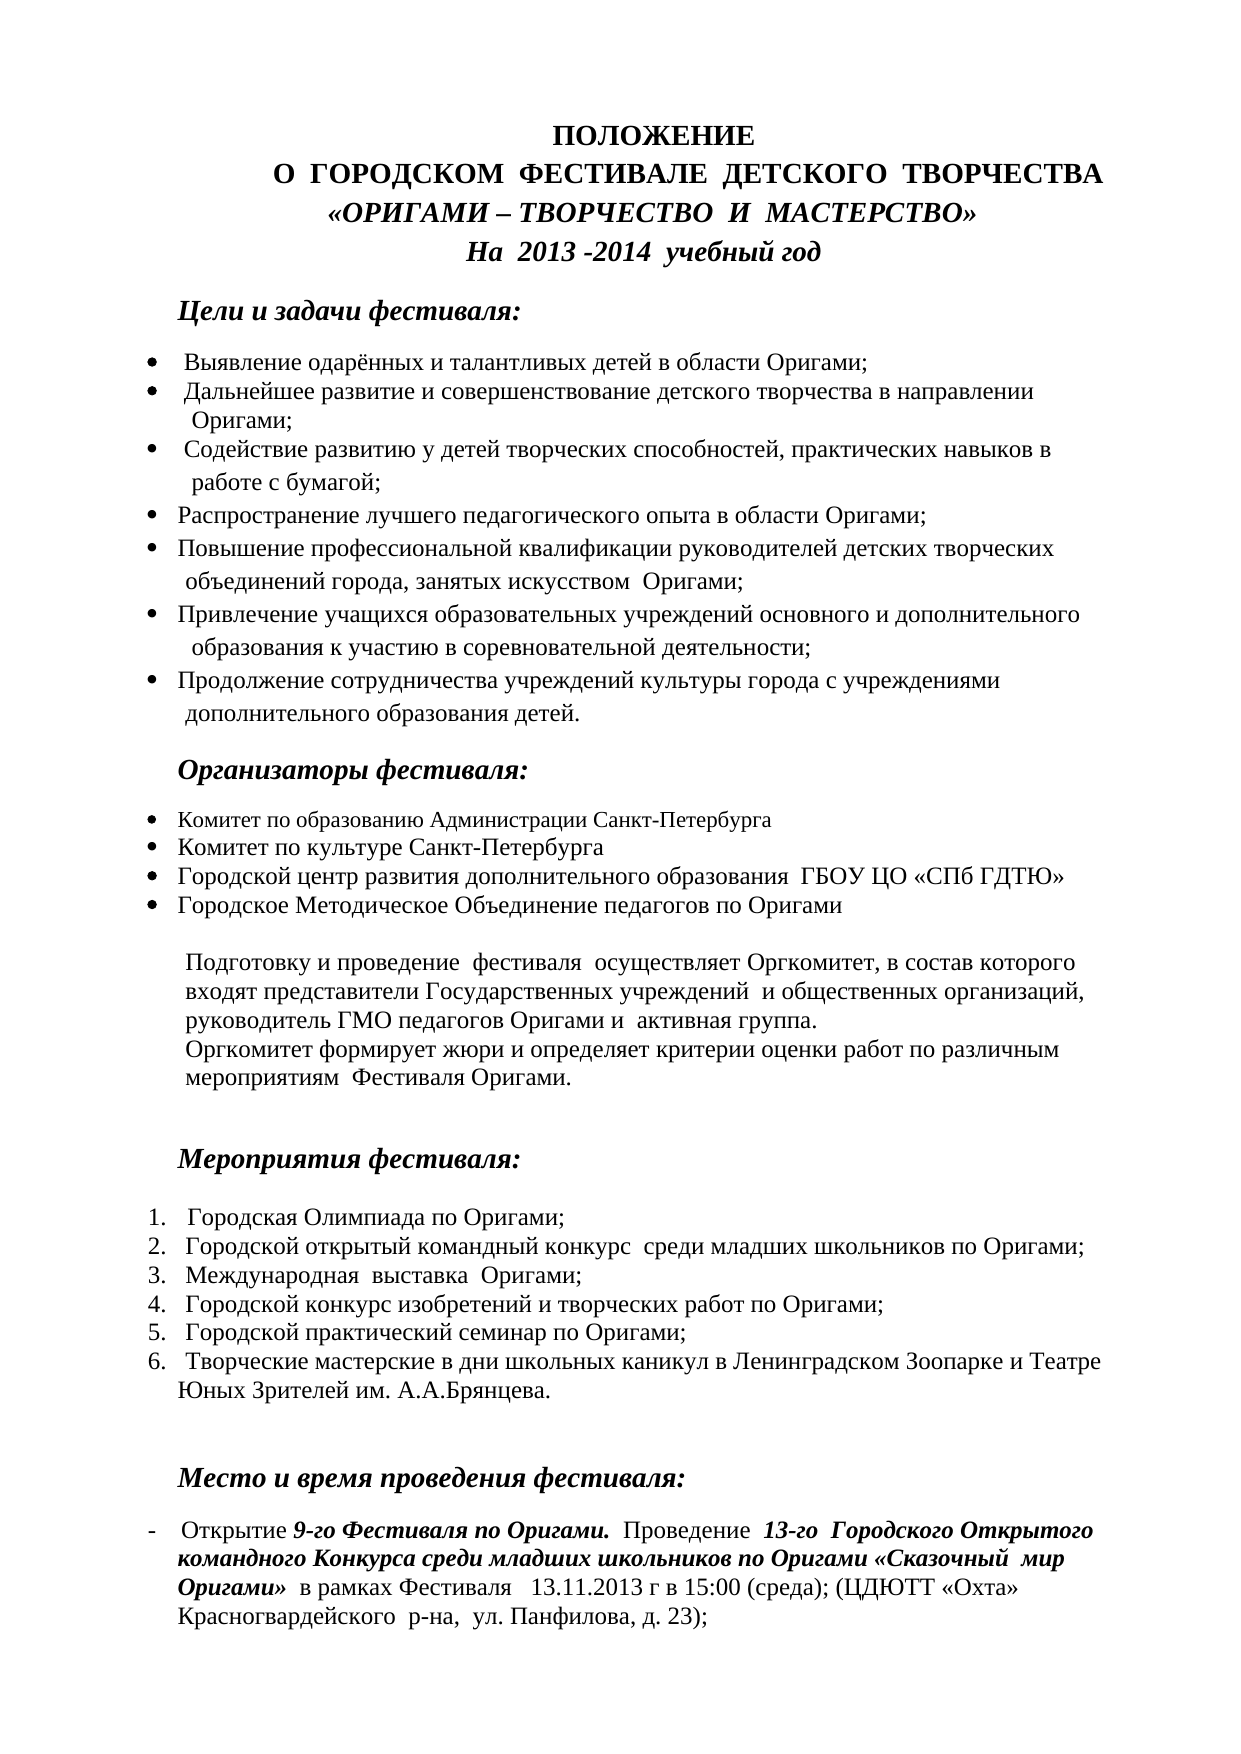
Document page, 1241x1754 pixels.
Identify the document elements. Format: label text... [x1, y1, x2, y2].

list Городской центр развития дополнительного образования ГБОУ ЦО «СПб ГДТЮ» [148, 861, 1152, 890]
list ПОЛОЖЕНИЕ [552, 118, 1152, 152]
list Содействие развитию у детей творческих способностей, практических навыков в [148, 434, 1152, 462]
list На 2013 -2014 учебный год [327, 234, 1152, 267]
list Привлечение учащихся образовательных учреждений основного и дополнительного [148, 599, 1152, 628]
text Организаторы фестиваля: [177, 752, 1152, 785]
text 2. Городской открытый командный конкурс среди младших школьников по Оригами; [148, 1231, 1152, 1260]
text 1. Городская Олимпиада по Оригами; [148, 1202, 1152, 1231]
text Цели и задачи фестиваля: [177, 293, 1152, 327]
list Подготовку и проведение фестиваля осуществляет Оргкомитет, в состав которого входят представители Государственных учреждений и общественных организаций, руководитель ГМО педагогов Оригами и активная группа. [185, 947, 1152, 1034]
text Мероприятия фестиваля: [177, 1141, 1152, 1174]
list Комитет по культуре Санкт-Петербурга [148, 832, 1152, 861]
text 5. Городской практический семинар по Оригами; [148, 1317, 1152, 1346]
list Городское Методическое Объединение педагогов по Оригами [148, 890, 1152, 919]
list Выявление одарённых и талантливых детей в области Оригами; [148, 347, 1152, 376]
list Оргкомитет формирует жюри и определяет критерии оценки работ по различным мероприятиям Фестиваля Оригами. [185, 1034, 1152, 1091]
list работе с бумагой; [148, 467, 1152, 496]
list Повышение профессиональной квалификации руководителей детских творческих объединений города, занятых искусством Оригами; [148, 533, 1152, 594]
list Место и время проведения фестиваля: [177, 1460, 1152, 1494]
list Продолжение сотрудничества учреждений культуры города с учреждениями дополнительного образования детей. [148, 665, 1152, 727]
list «ОРИГАМИ – ТВОРЧЕСТВО И МАСТЕРСТВО» [327, 195, 1152, 229]
list Комитет по образованию Администрации Санкт-Петербурга [148, 806, 1152, 832]
text 6. Творческие мастерские в дни школьных каникул в Ленинградском Зоопарке и Театре Юных Зрителей им. А.А.Брянцева. [148, 1346, 1152, 1404]
list Оригами; [185, 405, 1152, 434]
text 4. Городской конкурс изобретений и творческих работ по Оригами; [148, 1289, 1152, 1317]
list Распространение лучшего педагогического опыта в области Оригами; [148, 500, 1152, 528]
text 3. Международная выставка Оригами; [148, 1260, 1152, 1289]
list О ГОРОДСКОМ ФЕСТИВАЛЕ ДЕТСКОГО ТВОРЧЕСТВА [185, 157, 1152, 190]
list Дальнейшее развитие и совершенствование детского творчества в направлении [148, 376, 1152, 405]
text - Открытие 9-го Фестиваля по Оригами. Проведение 13-го Городского Открытого командного Конкурса среди младших школьников по Оригами «Сказочный мир Оригами» в рамках Фестиваля 13.11.2013 г в 15:00 (среда); (ЦДЮТТ «Охта» Красногвардейского р-на, ул. Панфилова, д. 23); [148, 1515, 1152, 1630]
list образования к участию в соревновательной деятельности; [185, 632, 1152, 661]
